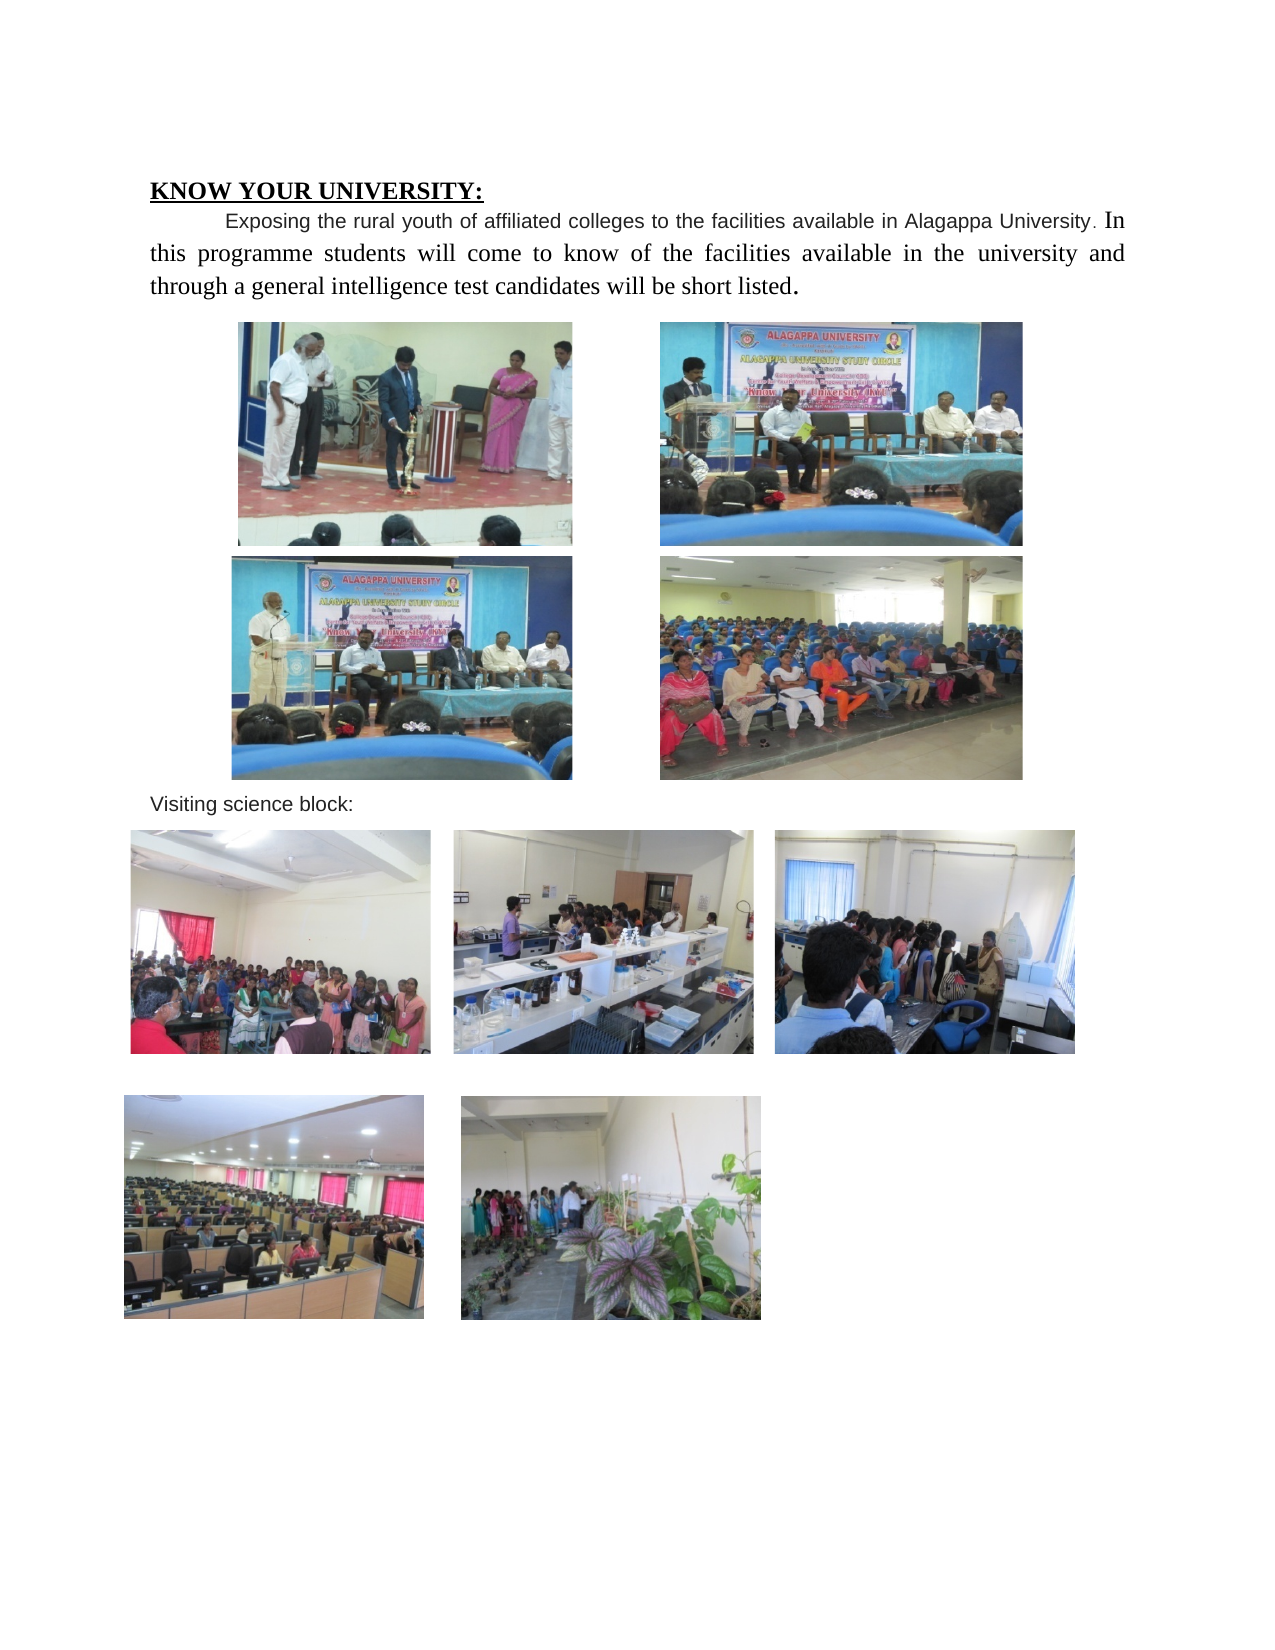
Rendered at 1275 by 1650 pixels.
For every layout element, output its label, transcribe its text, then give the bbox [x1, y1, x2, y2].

picture [660, 322, 1023, 544]
text Visiting science block: [150, 792, 1125, 816]
picture [238, 322, 573, 544]
picture [660, 556, 1023, 778]
picture [124, 1095, 424, 1318]
text KNOW YOUR UNIVERSITY: [150, 176, 1125, 205]
picture [453, 830, 754, 1053]
text Exposing the rural youth of affiliated colleges to the facilities available in Alagappa University. In this programme students will come to know of the facilities available in the university and through a general intelligence test candidates will be short listed. [150, 205, 1125, 301]
picture [774, 830, 1075, 1053]
picture [231, 556, 572, 778]
picture [461, 1096, 761, 1319]
picture [130, 830, 431, 1053]
